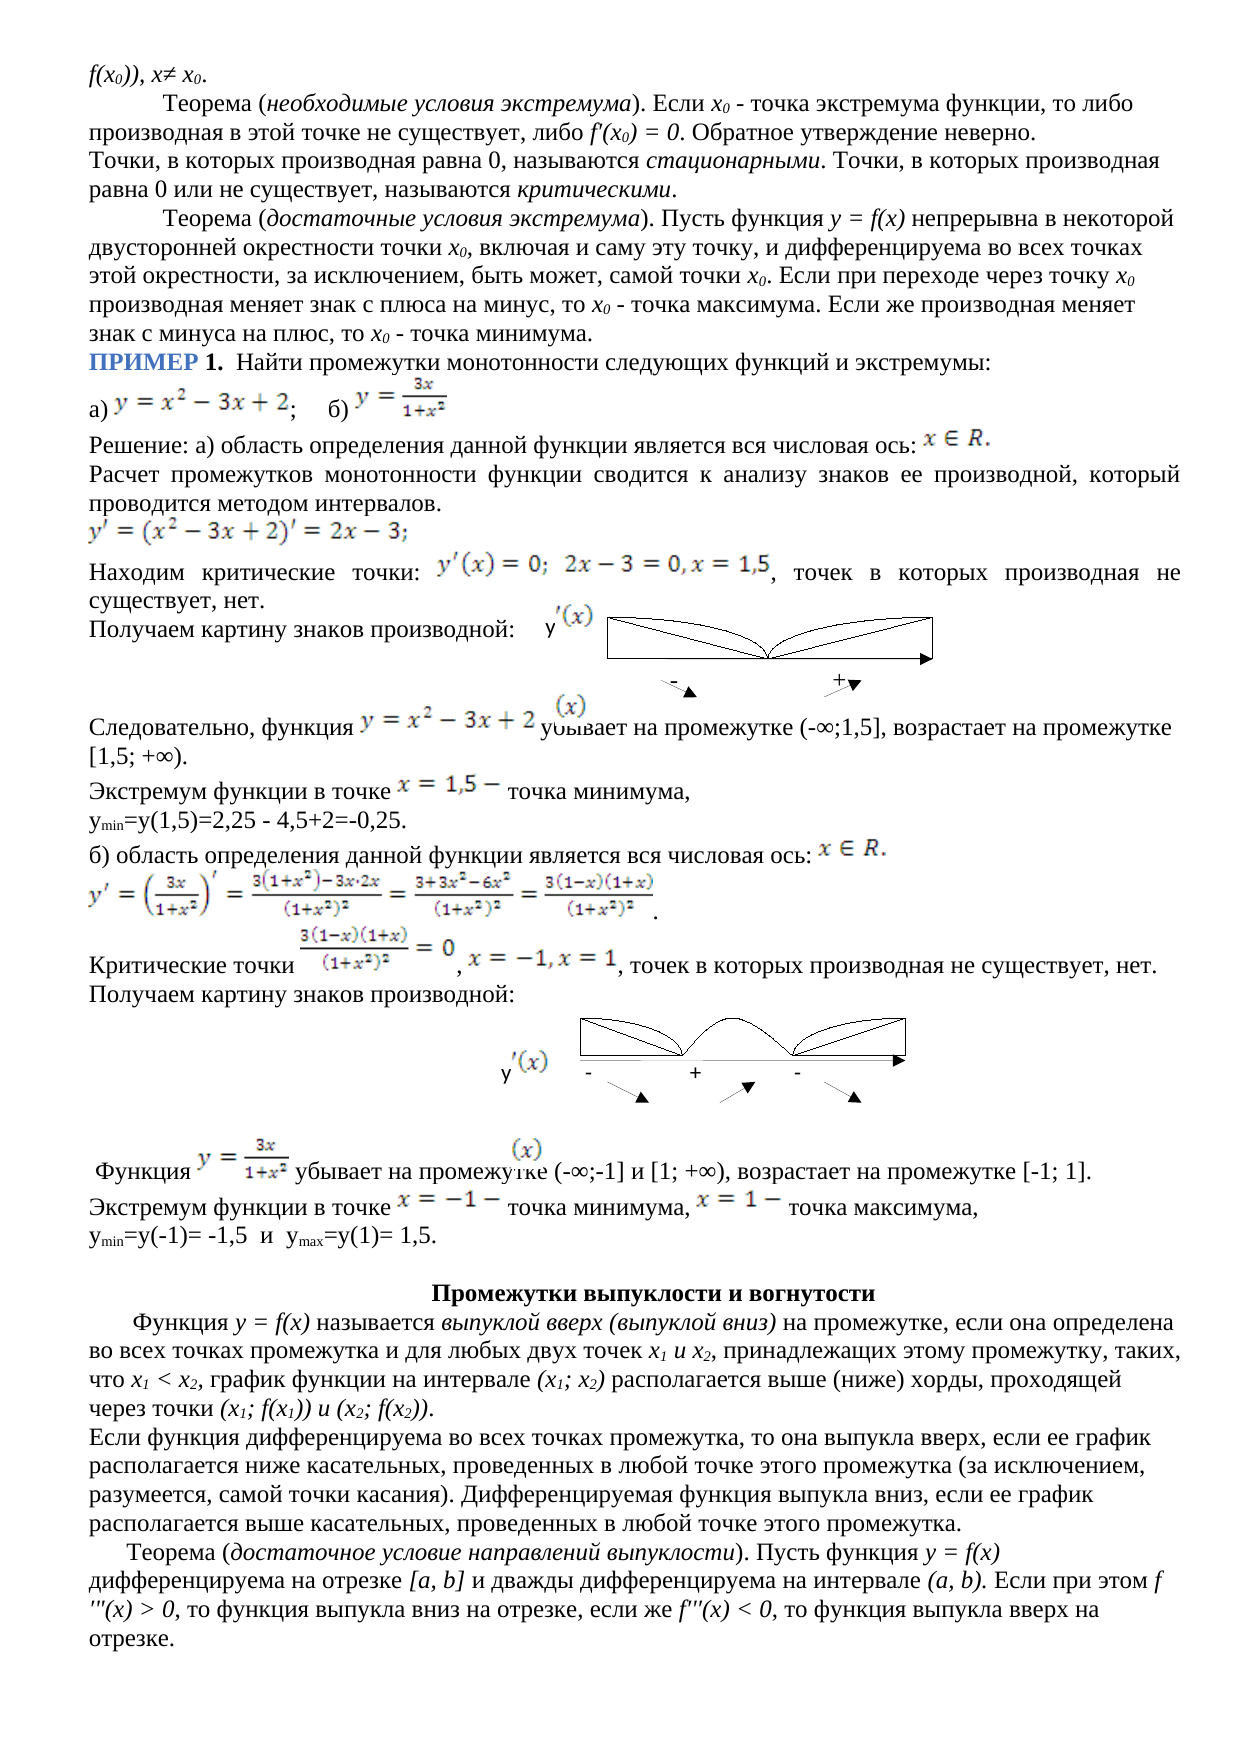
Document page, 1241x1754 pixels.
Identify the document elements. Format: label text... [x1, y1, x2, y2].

text Экстремум функции в точке точка минимума, точка максимума, [89, 1185, 1181, 1220]
text а) ; б) [89, 375, 1181, 423]
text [89, 1307, 1181, 1680]
picture [923, 423, 990, 454]
picture [511, 1137, 543, 1169]
text б) область определения данной функции является вся числовая ось: [89, 834, 1181, 869]
text Функция убывает на промежутке (-∞;-1] и [1; +∞), возрастает на промежутке [-1; 1]. [89, 1137, 1181, 1185]
picture [818, 833, 886, 864]
picture [397, 1184, 508, 1215]
text Решение: а) область определения данной функции является вся числовая ось: [89, 423, 1181, 459]
picture [555, 603, 599, 635]
text Экстремум функции в точке точка минимума, [89, 769, 1181, 805]
picture [397, 769, 508, 800]
picture [511, 1049, 549, 1081]
picture [88, 869, 653, 920]
picture [197, 1136, 289, 1180]
text Расчет промежутков монотонности функции сводится к анализу знаков ее производной, который проводится методом интервалов. [89, 459, 1181, 516]
text Промежутки выпуклости и вогнутости [126, 1278, 1181, 1307]
picture [468, 943, 618, 974]
text уmin=y(-1)= -1,5 и уmax=y(1)= 1,5. [89, 1220, 1181, 1249]
text Получаем картину знаков производной: [89, 614, 1181, 643]
picture [88, 516, 408, 547]
text Следовательно, функция убывает на промежутке (-∞;1,5], возрастает на промежутке [1,5; +∞). [89, 705, 1181, 769]
picture [114, 387, 290, 418]
picture [555, 693, 587, 726]
picture [696, 1184, 789, 1215]
picture [300, 925, 456, 974]
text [89, 59, 1181, 347]
text уmin=y(1,5)=2,25 - 4,5+2=-0,25. [89, 805, 1181, 834]
picture [437, 549, 771, 580]
list Находим критические точки: , точек в которых производная не существует, нет. [89, 550, 1181, 614]
text ПРИМЕР 1. Найти промежутки монотонности следующих функций и экстремумы: [89, 347, 1181, 375]
text Получаем картину знаков производной: [89, 979, 1181, 1007]
picture [360, 705, 541, 736]
text Критические точки , , точек в которых производная не существует, нет. [89, 926, 1181, 979]
picture [355, 375, 447, 418]
